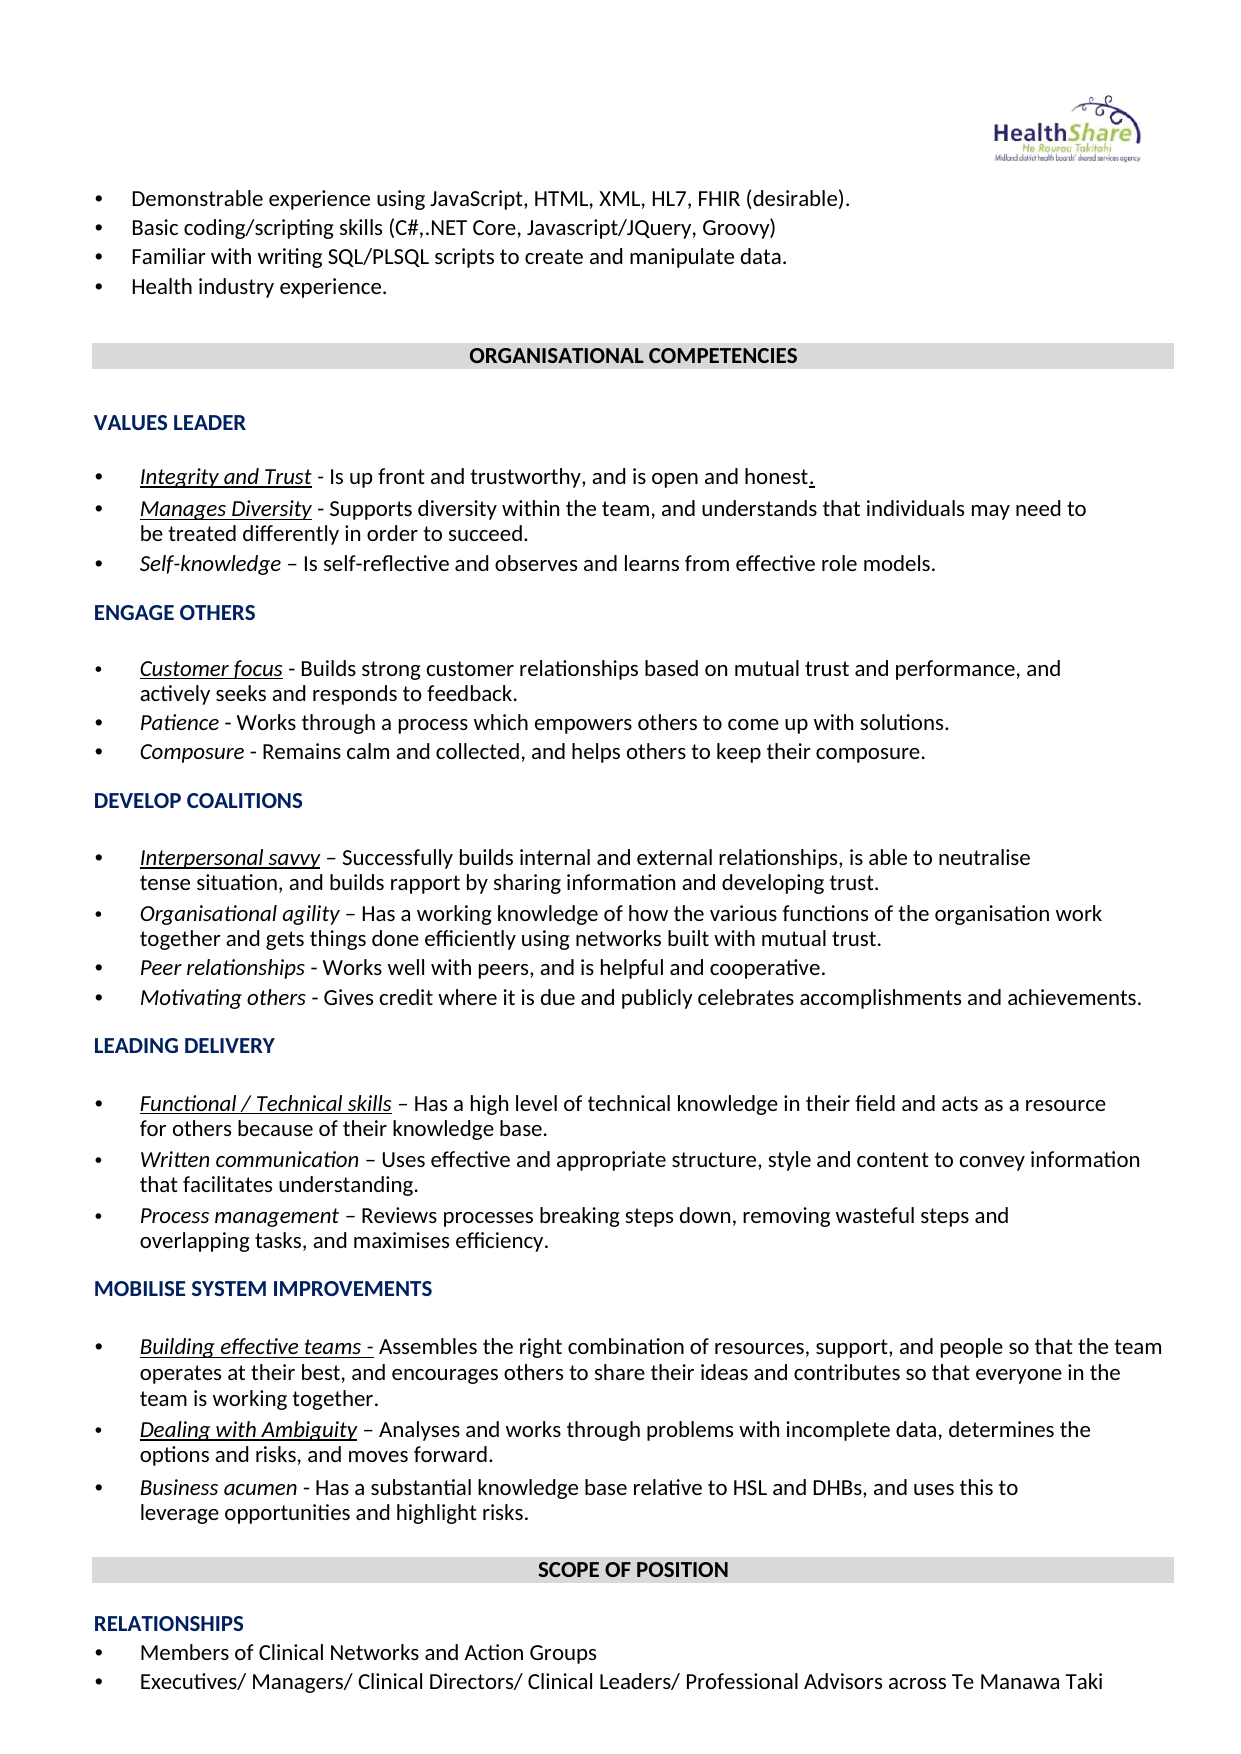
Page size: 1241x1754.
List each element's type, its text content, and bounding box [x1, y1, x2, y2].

list Customer focus - Builds strong customer relationships based on mutual trust and performance, and actively seeks and responds to feedback. [94, 656, 1137, 707]
list Manages Diversity - Supports diversity within the team, and understands that individuals may need to be treated differently in order to succeed. [94, 497, 1117, 547]
list Peer relationships - Works well with peers, and is helpful and cooperative. [94, 953, 1167, 981]
text MOBILISE SYSTEM IMPROVEMENTS [94, 1274, 1167, 1303]
list Motivating others - Gives credit where it is due and publicly celebrates accomplishments and achievements. [94, 983, 1167, 1011]
list Members of Clinical Networks and Action Groups [94, 1638, 1167, 1666]
list Organisational agility – Has a working knowledge of how the various functions of the organisation work together and gets things done efficiently using networks built with mutual trust. [94, 901, 1104, 952]
picture [989, 73, 1145, 184]
list Integrity and Trust - Is up front and trustworthy, and is open and honest. [94, 462, 1167, 490]
text VALUES LEADER [94, 408, 1167, 436]
text RELATIONSHIPS [94, 1609, 1167, 1637]
list Executives/ Managers/ Clinical Directors/ Clinical Leaders/ Professional Advisors across Te Manawa Taki [94, 1667, 1167, 1695]
list Business acumen - Has a substantial knowledge base relative to HSL and DHBs, and uses this to leverage opportunities and highlight risks. [94, 1475, 1104, 1526]
list Familiar with writing SQL/PLSQL scripts to create and manipulate data. [94, 242, 1167, 271]
text DEVELOP COALITIONS [94, 786, 1167, 814]
list Written communication – Uses effective and appropriate structure, style and content to convey information that facilitates understanding. [94, 1147, 1144, 1198]
list Process management – Reviews processes breaking steps down, removing wasteful steps and overlapping tasks, and maximises efficiency. [94, 1203, 1125, 1254]
list Dealing with Ambiguity – Analyses and works through problems with incomplete data, determines the options and risks, and moves forward. [94, 1417, 1167, 1468]
list Interpersonal savvy – Successfully builds internal and external relationships, is able to neutralise tense situation, and builds rapport by sharing information and developing trust. [94, 845, 1087, 896]
list Self-knowledge – Is self-reflective and observes and learns from effective role models. [94, 549, 1167, 577]
list Health industry experience. [94, 272, 1167, 300]
list Building effective teams - Assembles the right combination of resources, support, and people so that the team operates at their best, and encourages others to share their ideas and contributes so that everyone in the team is working together. [94, 1334, 1164, 1412]
list Patience - Works through a process which empowers others to come up with solutions. [94, 708, 1167, 736]
list Composure - Remains calm and collected, and helps others to keep their composure. [94, 737, 1167, 765]
list Basic coding/scripting skills (C#,.NET Core, Javascript/JQuery, Groovy) [94, 213, 1167, 241]
list Demonstrable experience using JavaScript, HTML, XML, HL7, FHIR (desirable). [94, 184, 1167, 212]
text ORGANISATIONAL COMPETENCIES [94, 341, 1173, 369]
text ENGAGE OTHERS [94, 598, 1167, 626]
text LEADING DELIVERY [94, 1031, 1167, 1059]
text SCOPE OF POSITION [94, 1555, 1173, 1583]
list Functional / Technical skills – Has a high level of technical knowledge in their field and acts as a resource for others because of their knowledge base. [94, 1091, 1139, 1142]
